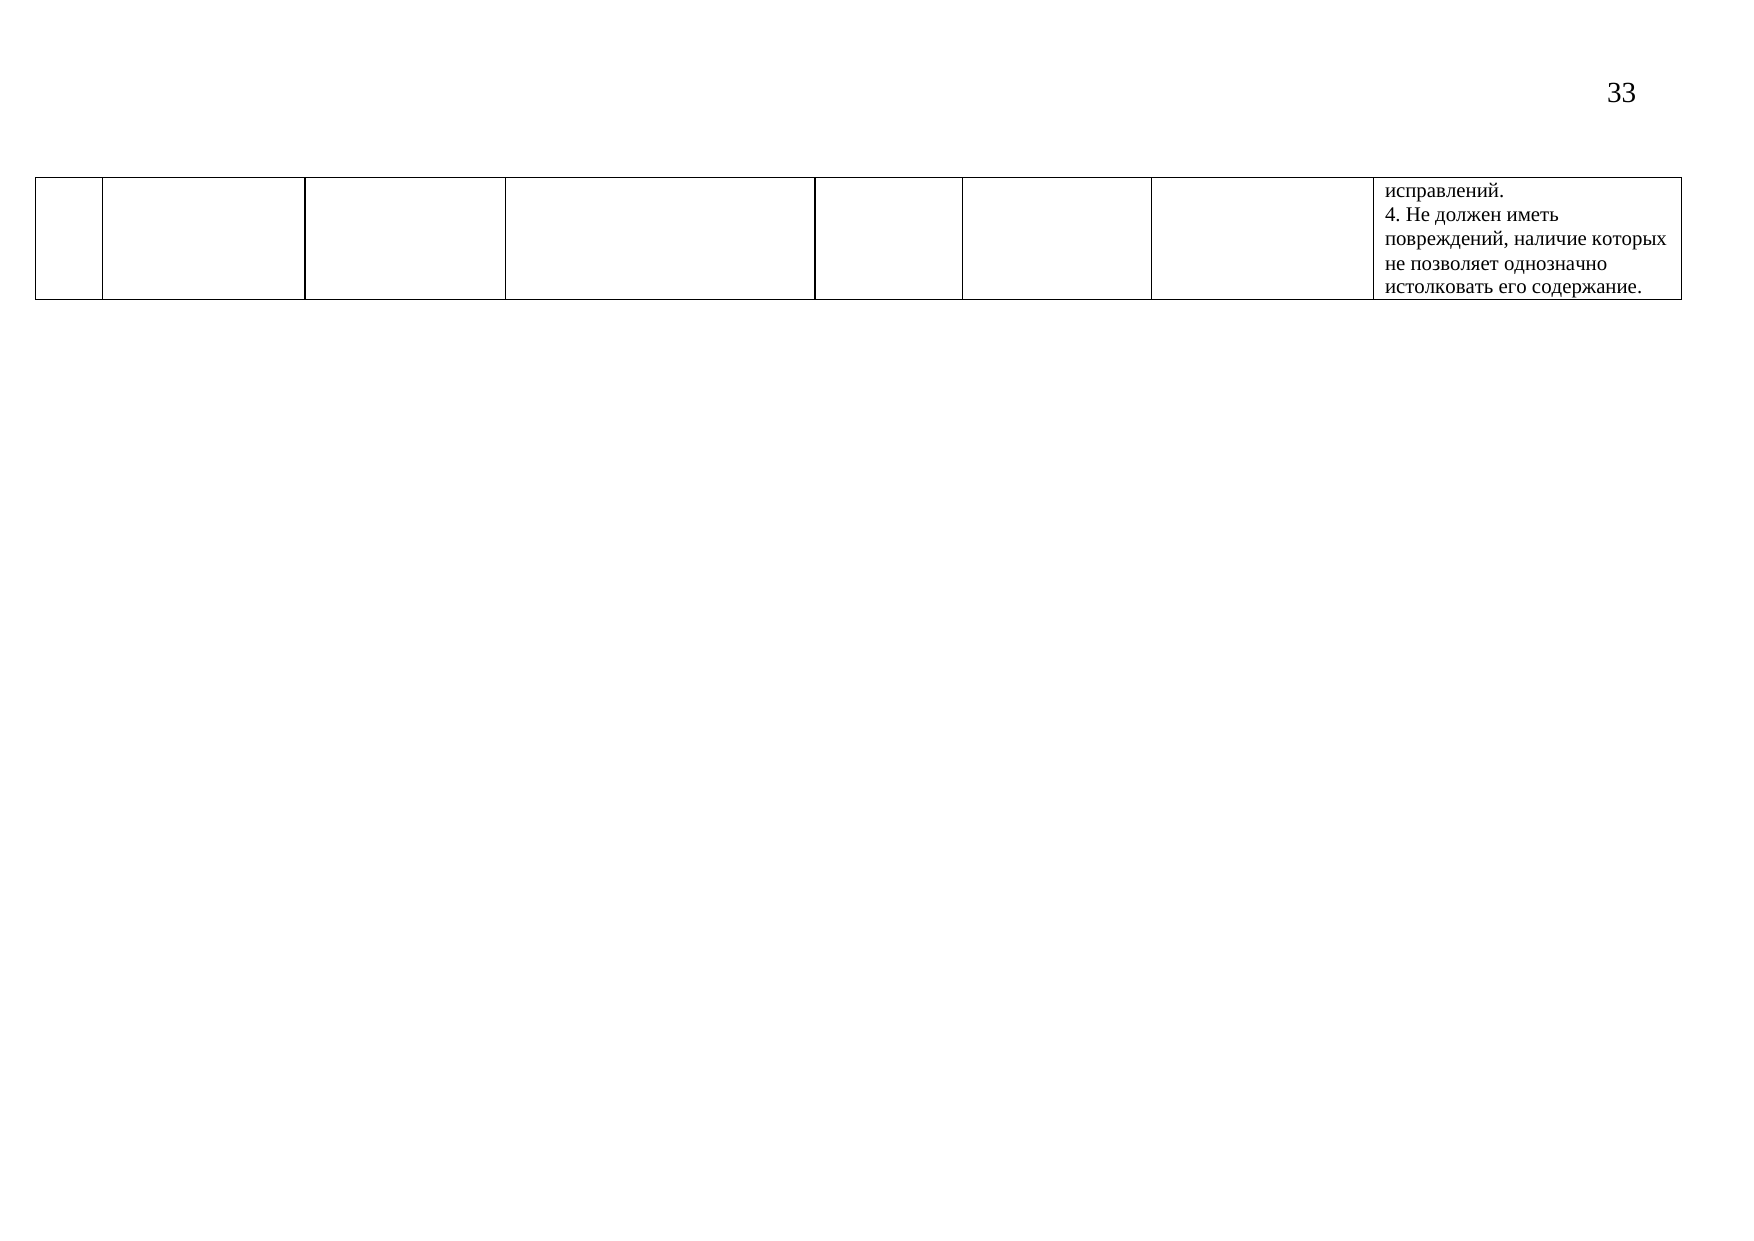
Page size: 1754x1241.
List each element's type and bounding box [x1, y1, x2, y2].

table_cell [1152, 178, 1373, 298]
table_cell [1374, 178, 1681, 298]
